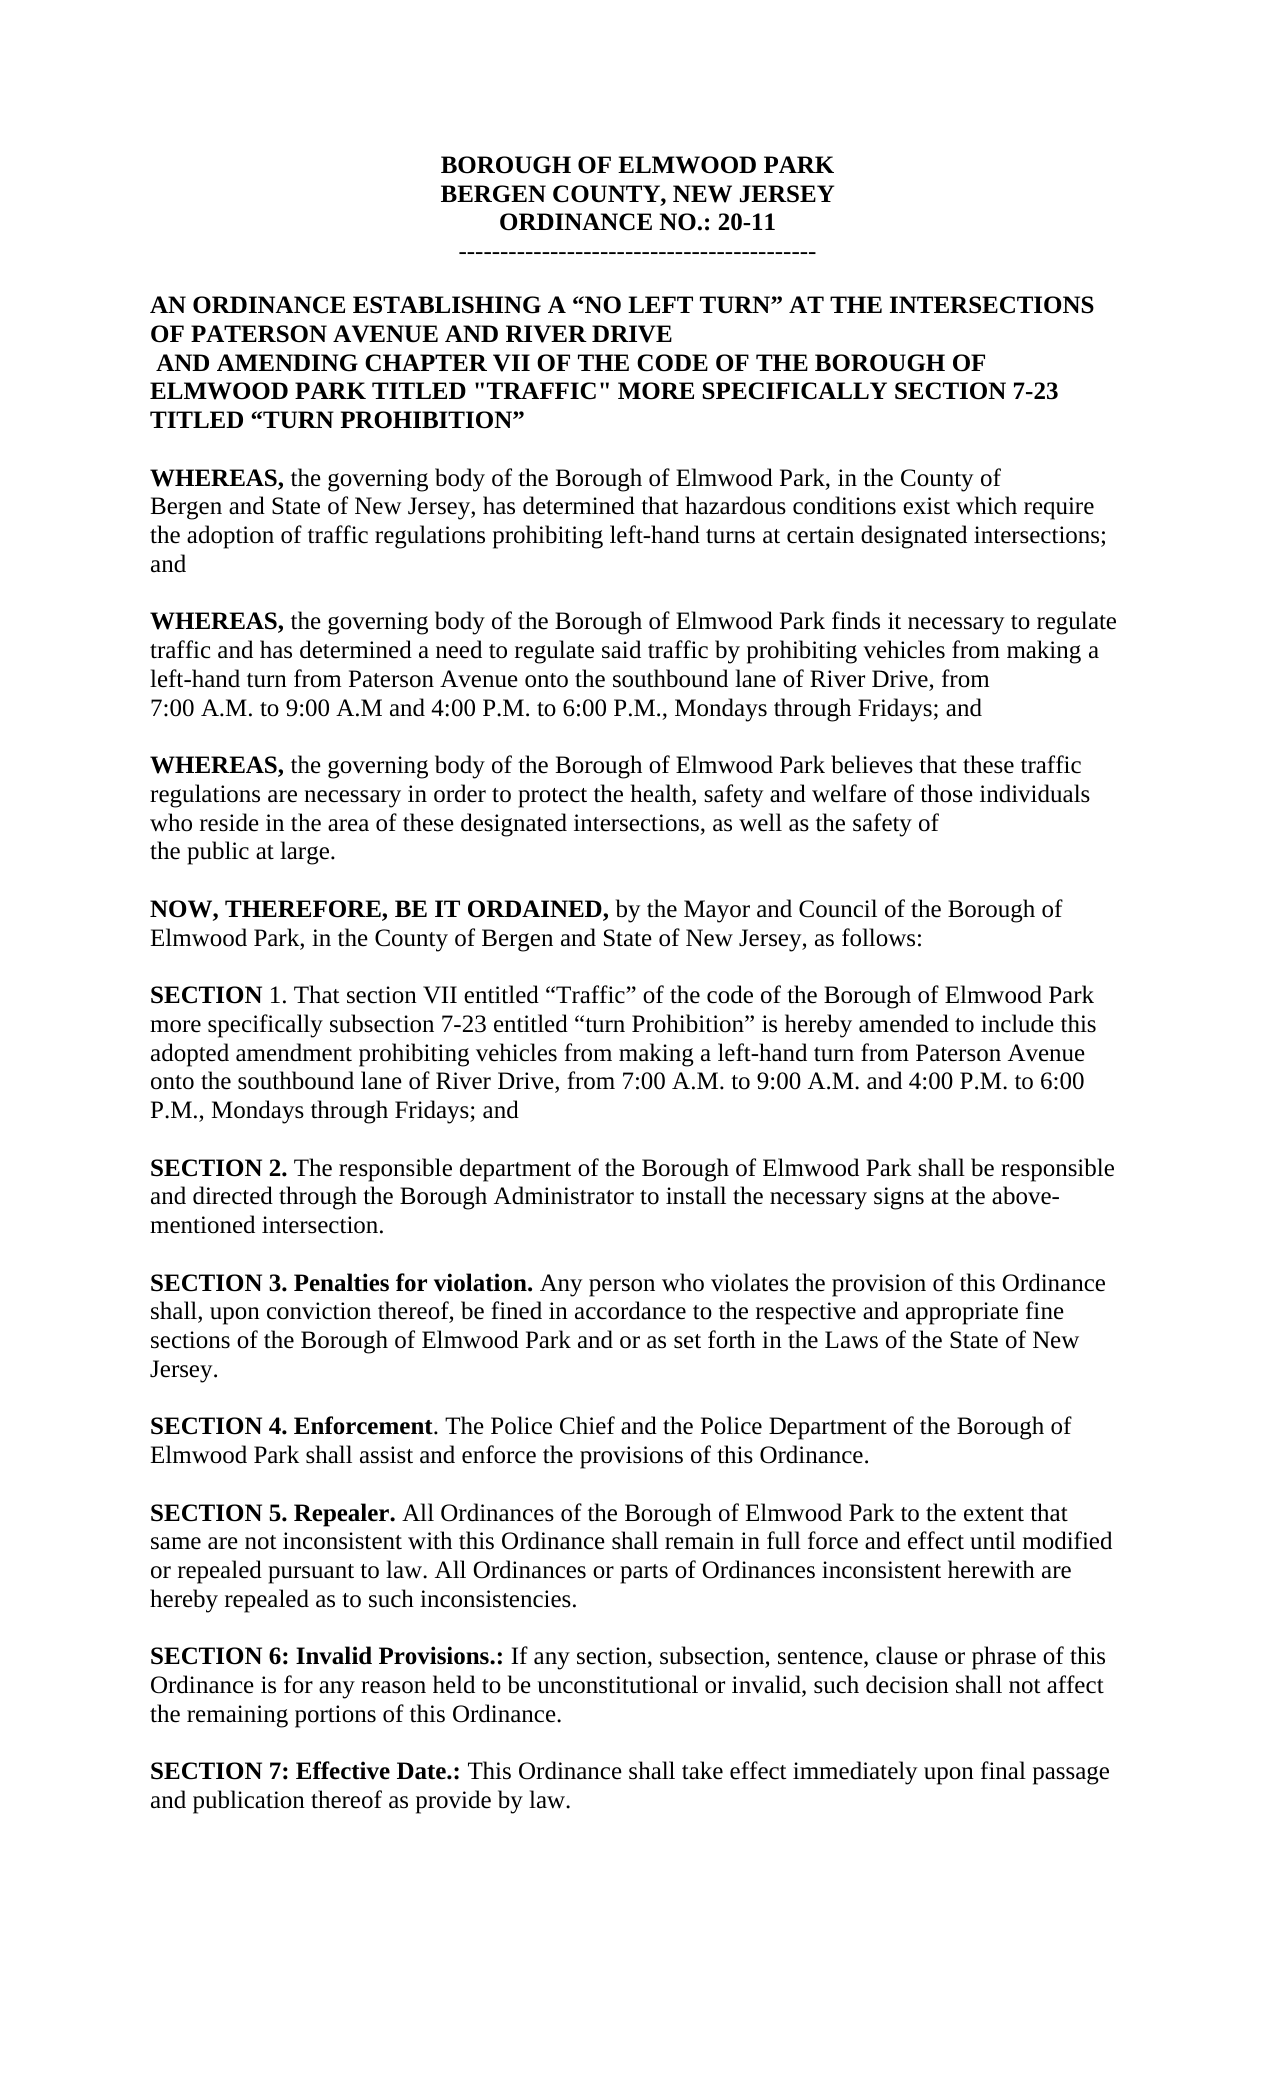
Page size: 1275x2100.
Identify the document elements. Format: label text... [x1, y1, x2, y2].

text WHEREAS, the governing body of the Borough of Elmwood Park, in the County of Bergen and State of New Jersey, has determined that hazardous conditions exist which require the adoption of traffic regulations prohibiting left-hand turns at certain designated intersections; and [150, 463, 1125, 578]
text SECTION 3. Penalties for violation. Any person who violates the provision of this Ordinance shall, upon conviction thereof, be fined in accordance to the respective and appropriate fine sections of the Borough of Elmwood Park and or as set forth in the Laws of the State of New Jersey. [150, 1268, 1125, 1383]
text BOROUGH OF ELMWOOD PARK [150, 150, 1125, 179]
text ------------------------------------------- [150, 236, 1125, 265]
text WHEREAS, the governing body of the Borough of Elmwood Park believes that these traffic regulations are necessary in order to protect the health, safety and welfare of those individuals who reside in the area of these designated intersections, as well as the safety of the public at large. [150, 750, 1125, 865]
text SECTION 5. Repealer. All Ordinances of the Borough of Elmwood Park to the extent that same are not inconsistent with this Ordinance shall remain in full force and effect until modified or repealed pursuant to law. All Ordinances or parts of Ordinances inconsistent herewith are hereby repealed as to such inconsistencies. [150, 1498, 1125, 1613]
text SECTION 1. That section VII entitled “Traffic” of the code of the Borough of Elmwood Park more specifically subsection 7-23 entitled “turn Prohibition” is hereby amended to include this adopted amendment prohibiting vehicles from making a left-hand turn from Paterson Avenue onto the southbound lane of River Drive, from 7:00 A.M. to 9:00 A.M. and 4:00 P.M. to 6:00 P.M., Mondays through Fridays; and [150, 980, 1125, 1124]
text SECTION 6: Invalid Provisions.: If any section, subsection, sentence, clause or phrase of this Ordinance is for any reason held to be unconstitutional or invalid, such decision shall not affect the remaining portions of this Ordinance. [150, 1641, 1125, 1728]
text AN ORDINANCE ESTABLISHING A “NO LEFT TURN” AT THE INTERSECTIONS OF PATERSON AVENUE AND RIVER DRIVE [150, 290, 1125, 348]
text NOW, THEREFORE, BE IT ORDAINED, by the Mayor and Council of the Borough of Elmwood Park, in the County of Bergen and State of New Jersey, as follows: [150, 894, 1125, 951]
text WHEREAS, the governing body of the Borough of Elmwood Park finds it necessary to regulate traffic and has determined a need to regulate said traffic by prohibiting vehicles from making a left-hand turn from Paterson Avenue onto the southbound lane of River Drive, from 7:00 A.M. to 9:00 A.M and 4:00 P.M. to 6:00 P.M., Mondays through Fridays; and [150, 606, 1125, 721]
text SECTION 7: Effective Date.: This Ordinance shall take effect immediately upon final passage and publication thereof as provide by law. [150, 1756, 1125, 1814]
text AND AMENDING CHAPTER VII OF THE CODE OF THE BOROUGH OF ELMWOOD PARK TITLED "TRAFFIC" MORE SPECIFICALLY SECTION 7-23 TITLED “TURN PROHIBITION” [150, 348, 1125, 434]
text SECTION 2. The responsible department of the Borough of Elmwood Park shall be responsible and directed through the Borough Administrator to install the necessary signs at the above-mentioned intersection. [150, 1153, 1125, 1239]
text SECTION 4. Enforcement. The Police Chief and the Police Department of the Borough of Elmwood Park shall assist and enforce the provisions of this Ordinance. [150, 1411, 1125, 1469]
text BERGEN COUNTY, NEW JERSEY ORDINANCE NO.: 20-11 [150, 179, 1125, 236]
